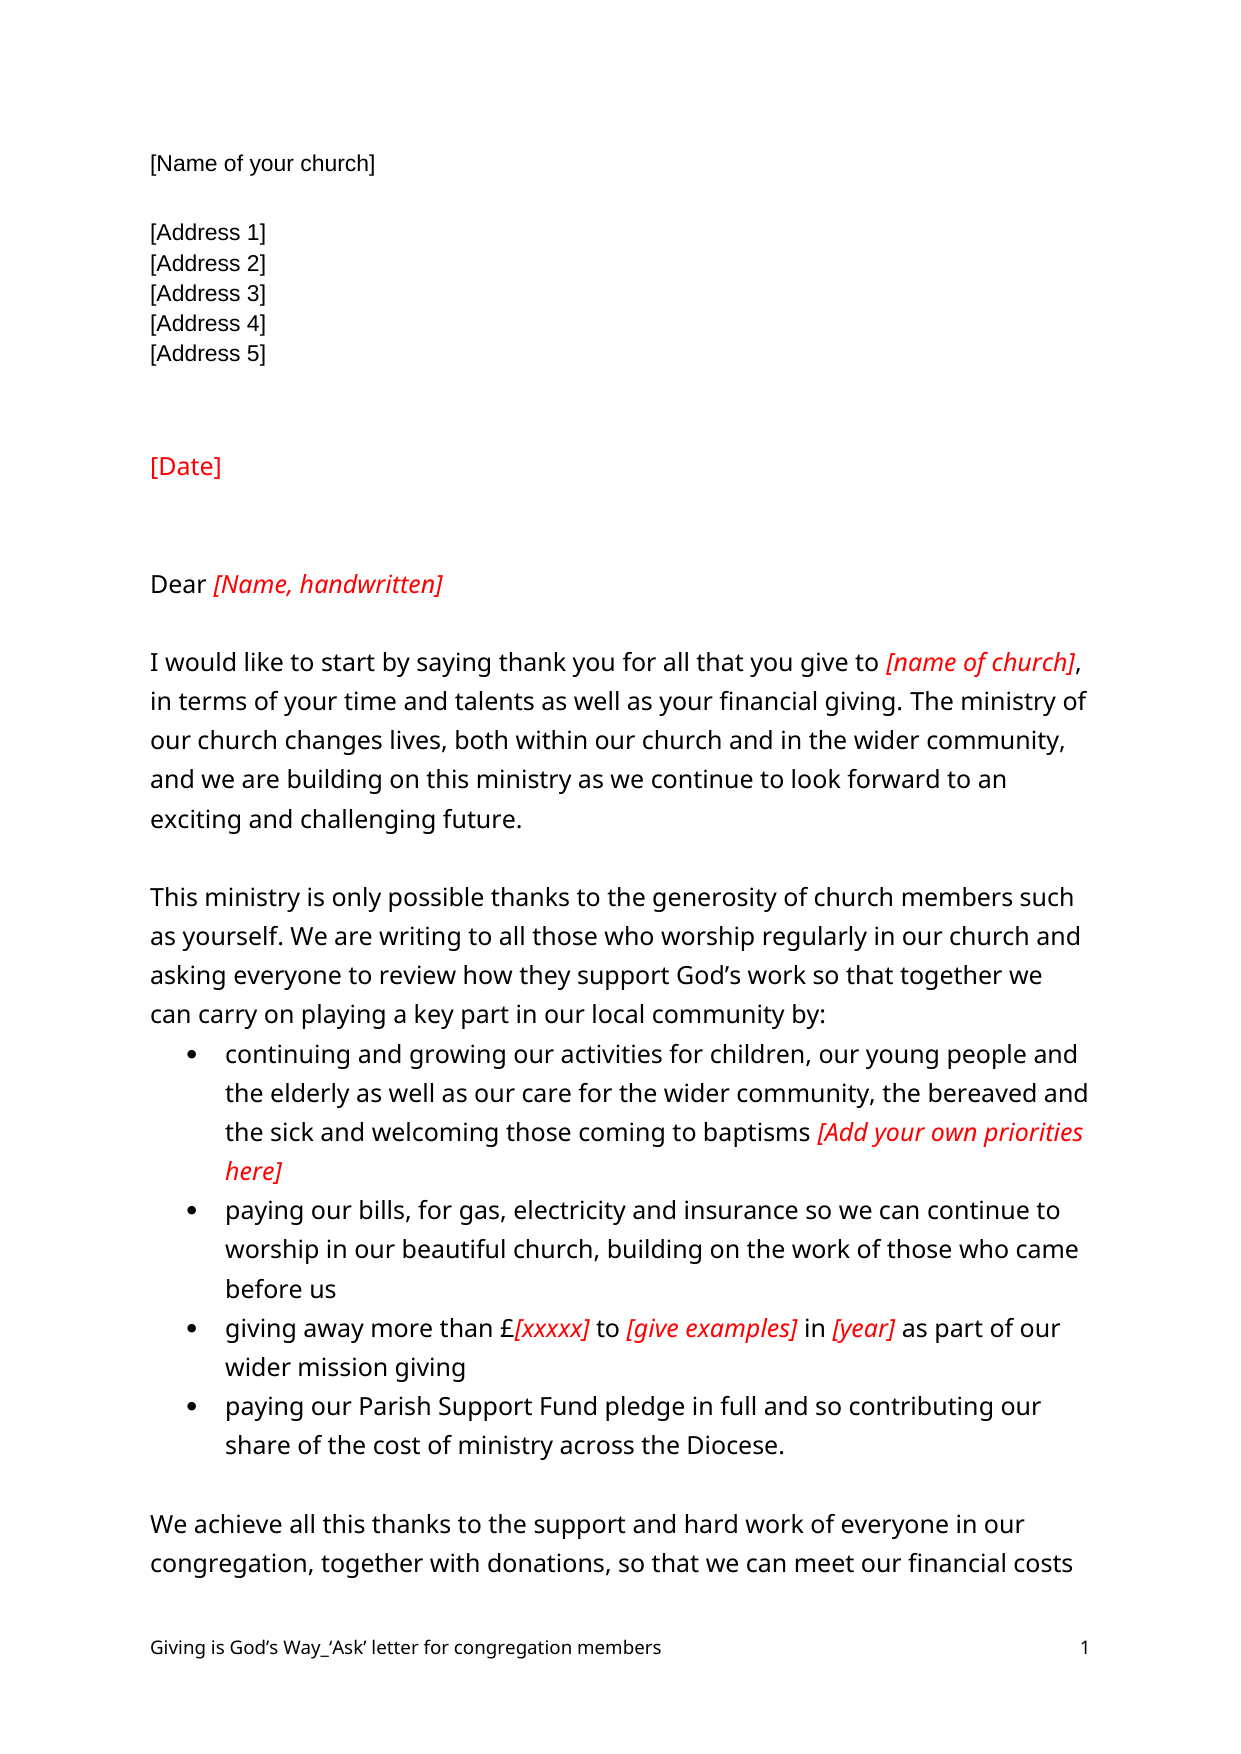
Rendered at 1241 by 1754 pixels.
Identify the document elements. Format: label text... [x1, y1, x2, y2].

list continuing and growing our activities for children, our young people and the elderly as well as our care for the wider community, the bereaved and the sick and welcoming those coming to baptisms [187, 1036, 1090, 1188]
text Dear [150, 566, 1090, 600]
text This ministry is only possible thanks to the generosity of church members such as yourself. We are writing to all those who worship regularly in our church and asking everyone to review how they support God’s work so that together we can carry on playing a key part in our local community by: [150, 879, 1090, 1031]
list giving away more than £ to in as part of our wider mission giving [187, 1310, 1090, 1384]
list paying our bills, for gas, electricity and insurance so we can continue to worship in our beautiful church, building on the work of those who came before us [187, 1193, 1090, 1305]
text I would like to start by saying thank you for all that you give to , in terms of your time and talents as well as your financial giving. The ministry of our church changes lives, both within our church and in the wider community, and we are building on this ministry as we continue to look forward to an exciting and challenging future. [150, 644, 1090, 835]
list paying our Parish Support Fund pledge in full and so contributing our share of the cost of ministry across the Diocese. [187, 1389, 1090, 1462]
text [150, 1506, 1090, 1579]
